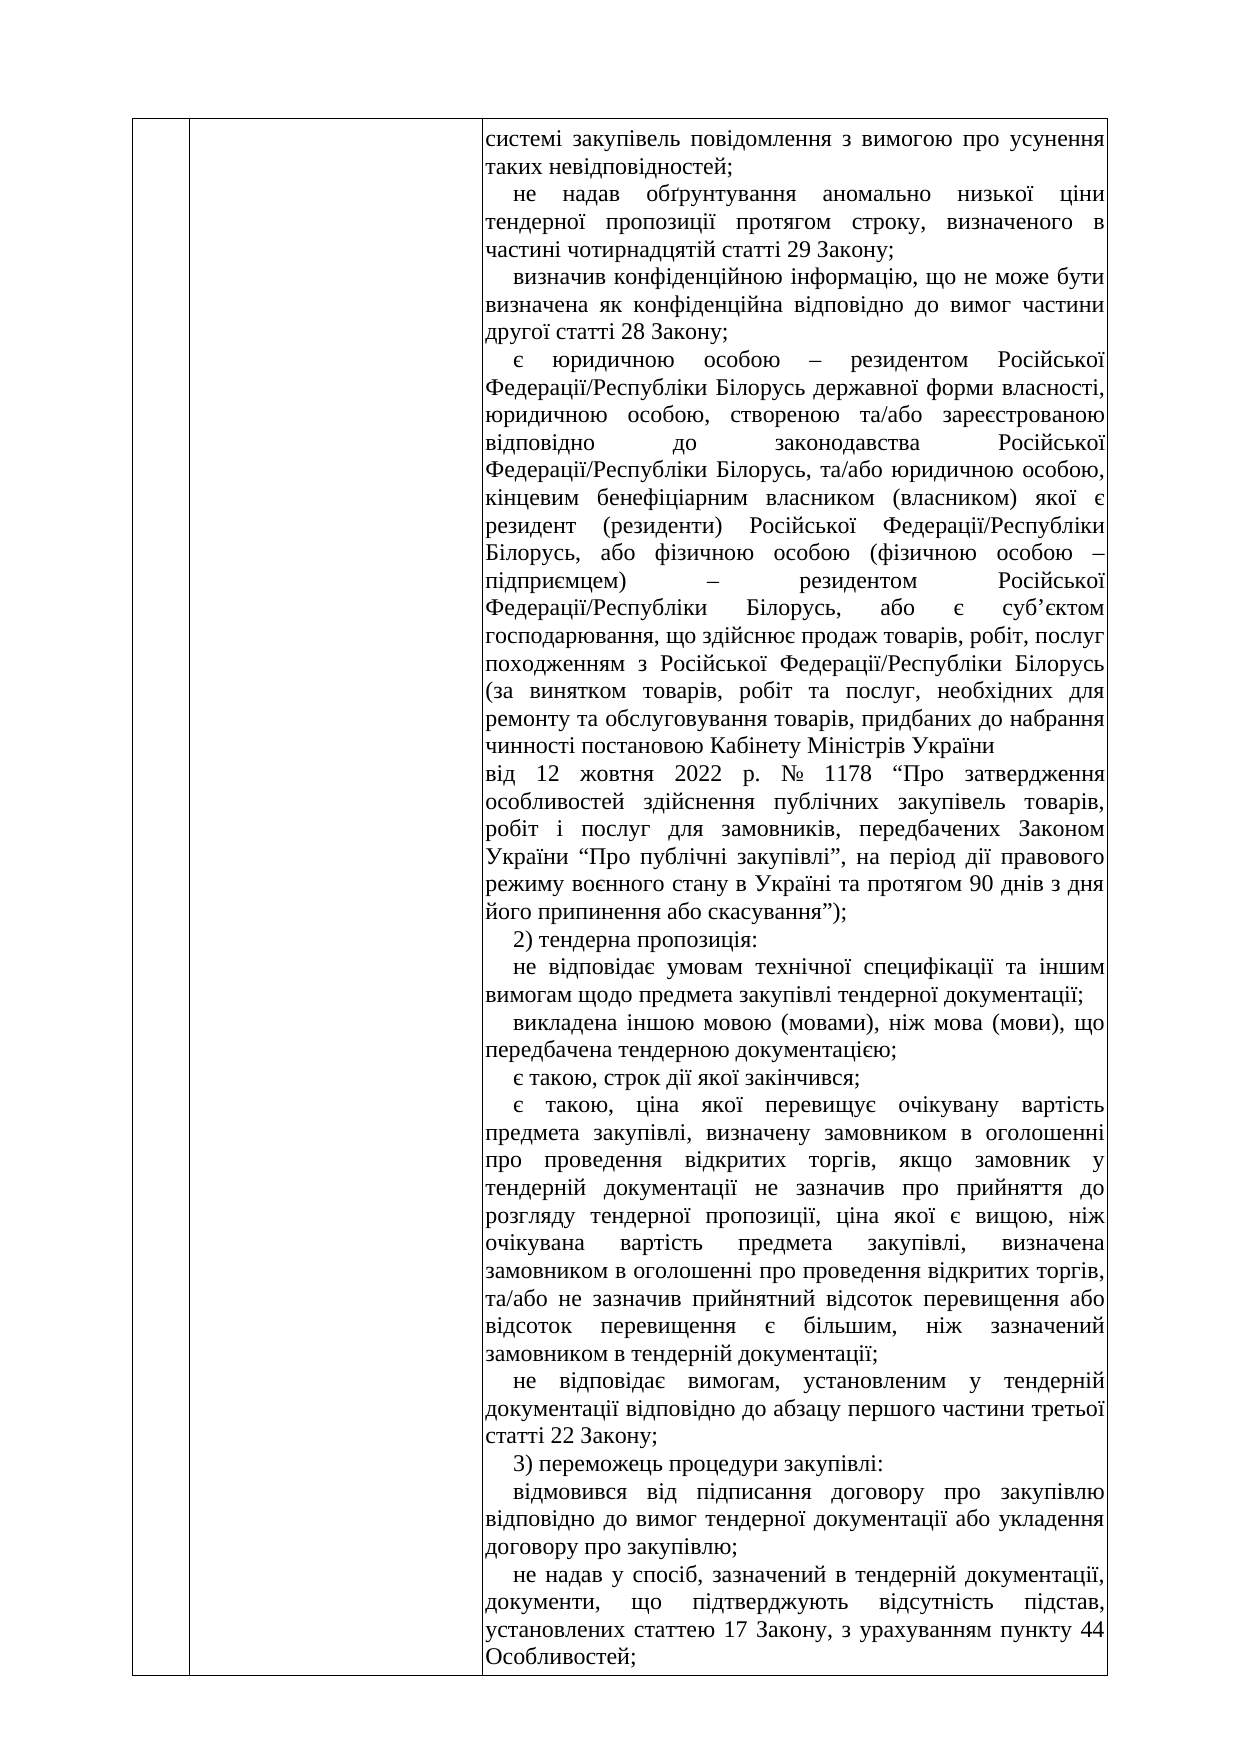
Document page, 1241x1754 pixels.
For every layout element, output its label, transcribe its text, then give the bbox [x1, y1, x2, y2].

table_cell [483, 119, 1107, 1675]
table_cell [190, 119, 482, 1675]
table_cell 3 [133, 119, 189, 1675]
